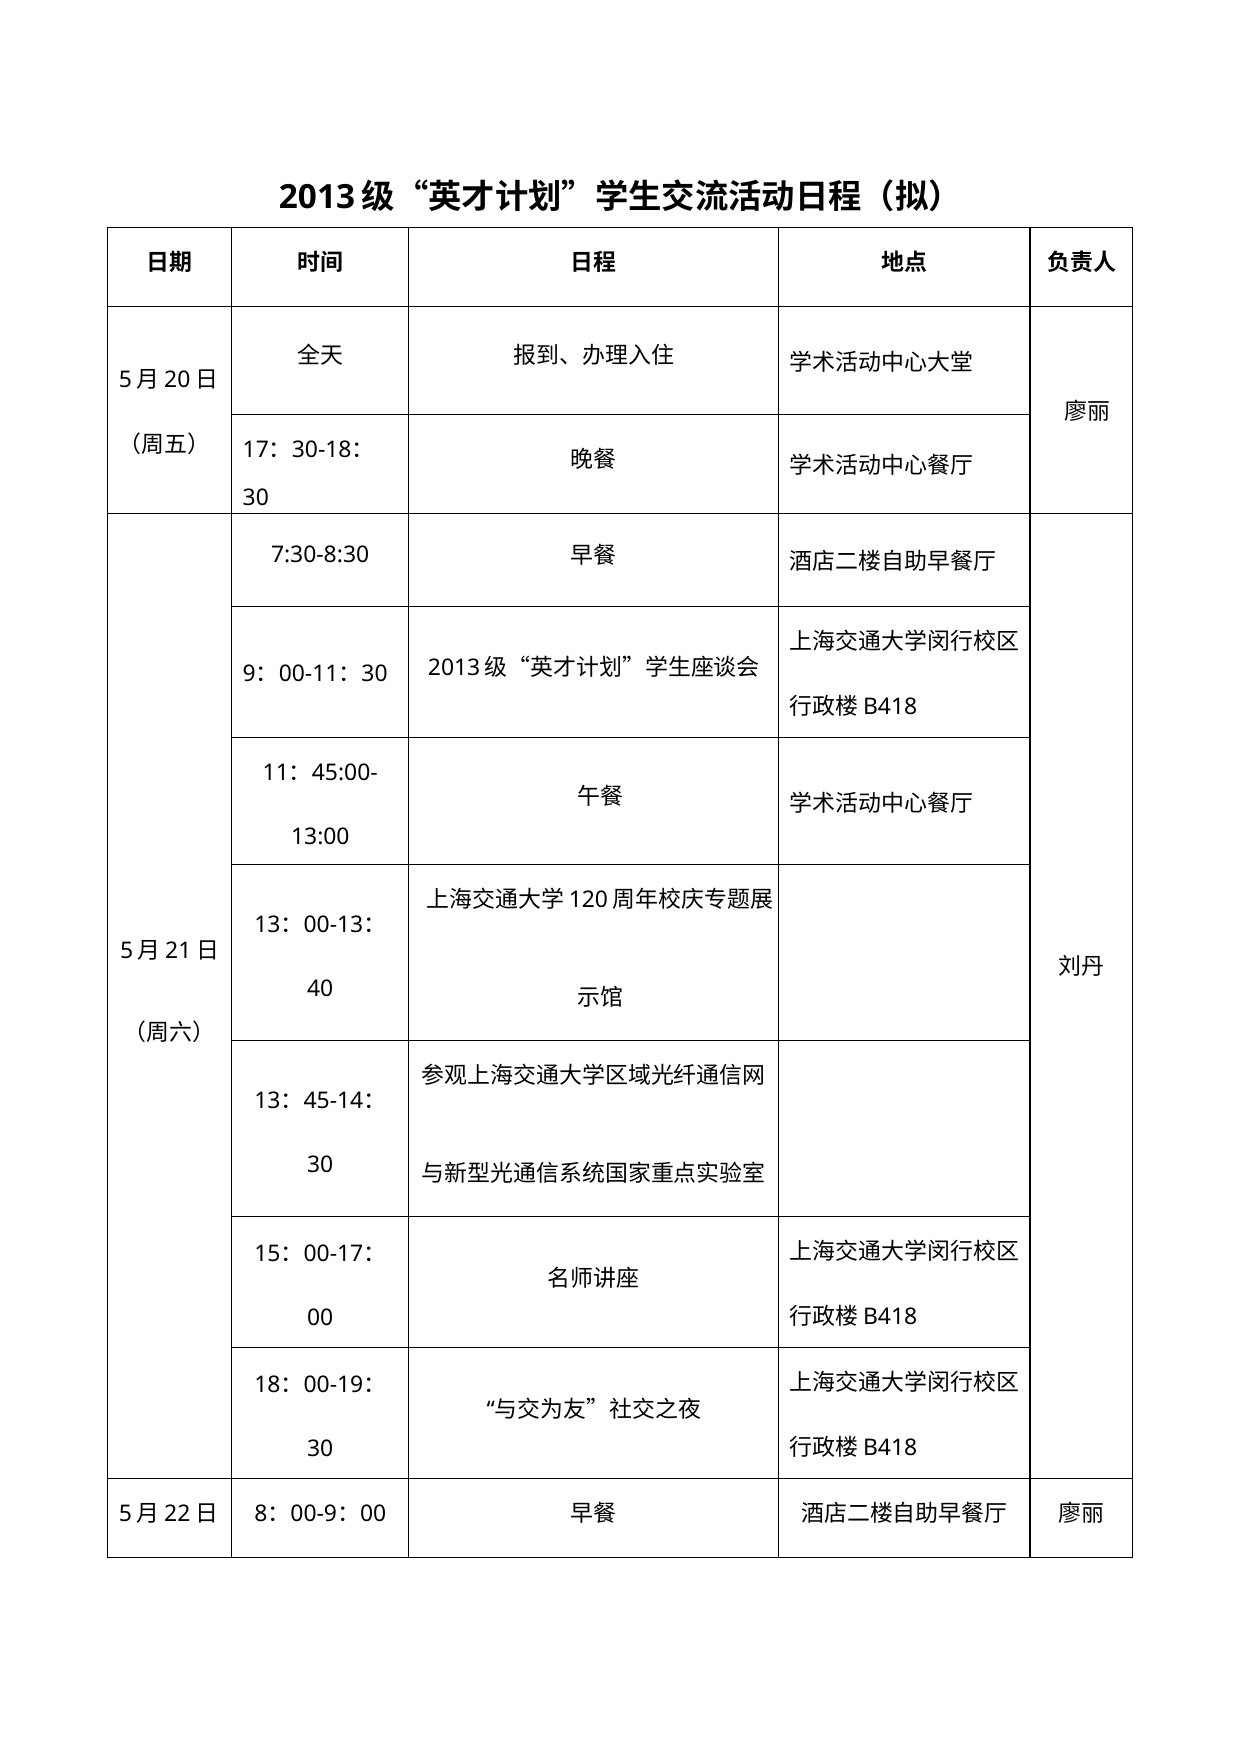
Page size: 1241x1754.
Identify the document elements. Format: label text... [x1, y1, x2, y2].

table_cell 上海交通大学120周年校庆专题展示馆 [409, 865, 778, 1040]
table_cell 5月22日 （周日） [108, 1479, 231, 1557]
table_cell 学术活动中心大堂 [779, 307, 1029, 414]
table_cell 9：00-11：30 [232, 607, 408, 737]
table_cell 参观上海交通大学区域光纤通信网与新型光通信系统国家重点实验室 [409, 1041, 778, 1216]
table_cell 15：00-17：00 [232, 1217, 408, 1347]
table_cell 早餐 [409, 1479, 778, 1557]
table_cell 晚餐 [409, 415, 778, 513]
table_cell 名师讲座 [409, 1217, 778, 1347]
table_cell “与交为友”社交之夜 [409, 1348, 778, 1478]
table_cell 刘丹 [1031, 514, 1132, 1478]
table_cell 廖丽 [1031, 307, 1132, 513]
table_cell 5月20日 （周五） [108, 307, 231, 513]
table_cell 上海交通大学闵行校区行政楼B418 [779, 1217, 1029, 1347]
table_header 地点 [779, 228, 1029, 306]
table_cell 11：45:00-13:00 [232, 738, 408, 864]
table_cell 17：30-18：30 [232, 415, 408, 513]
table_cell 全天 [232, 307, 408, 414]
table_header 时间 [232, 228, 408, 306]
table_cell 学术活动中心餐厅 [779, 415, 1029, 513]
table_cell 上海交通大学闵行校区行政楼B418 [779, 607, 1029, 737]
text 2013级“英才计划”学生交流活动日程（拟） [187, 162, 1053, 227]
table_cell 酒店二楼自助早餐厅 [779, 514, 1029, 606]
table_cell 13：45-14：30 [232, 1041, 408, 1216]
table_cell 午餐 [409, 738, 778, 864]
table_header 负责人 [1031, 228, 1132, 306]
table_header 日期 [108, 228, 231, 306]
table_cell 上海交通大学闵行校区行政楼B418 [779, 1348, 1029, 1478]
table_cell [779, 1041, 1029, 1216]
table_cell 学术活动中心餐厅 [779, 738, 1029, 864]
table_cell 报到、办理入住 [409, 307, 778, 414]
table_cell 8：00-9：00 [232, 1479, 408, 1557]
table_cell 廖丽 [1031, 1479, 1132, 1557]
table_cell 2013级“英才计划”学生座谈会 [409, 607, 778, 737]
table_cell 18：00-19：30 [232, 1348, 408, 1478]
table_cell 酒店二楼自助早餐厅 [779, 1479, 1029, 1557]
table_cell [779, 865, 1029, 1040]
table_header 日程 [409, 228, 778, 306]
table_cell 早餐 [409, 514, 778, 606]
table_cell 7:30-8:30 [232, 514, 408, 606]
table_cell 5月21日 （周六） [108, 514, 231, 1478]
table_cell 13：00-13：40 [232, 865, 408, 1040]
